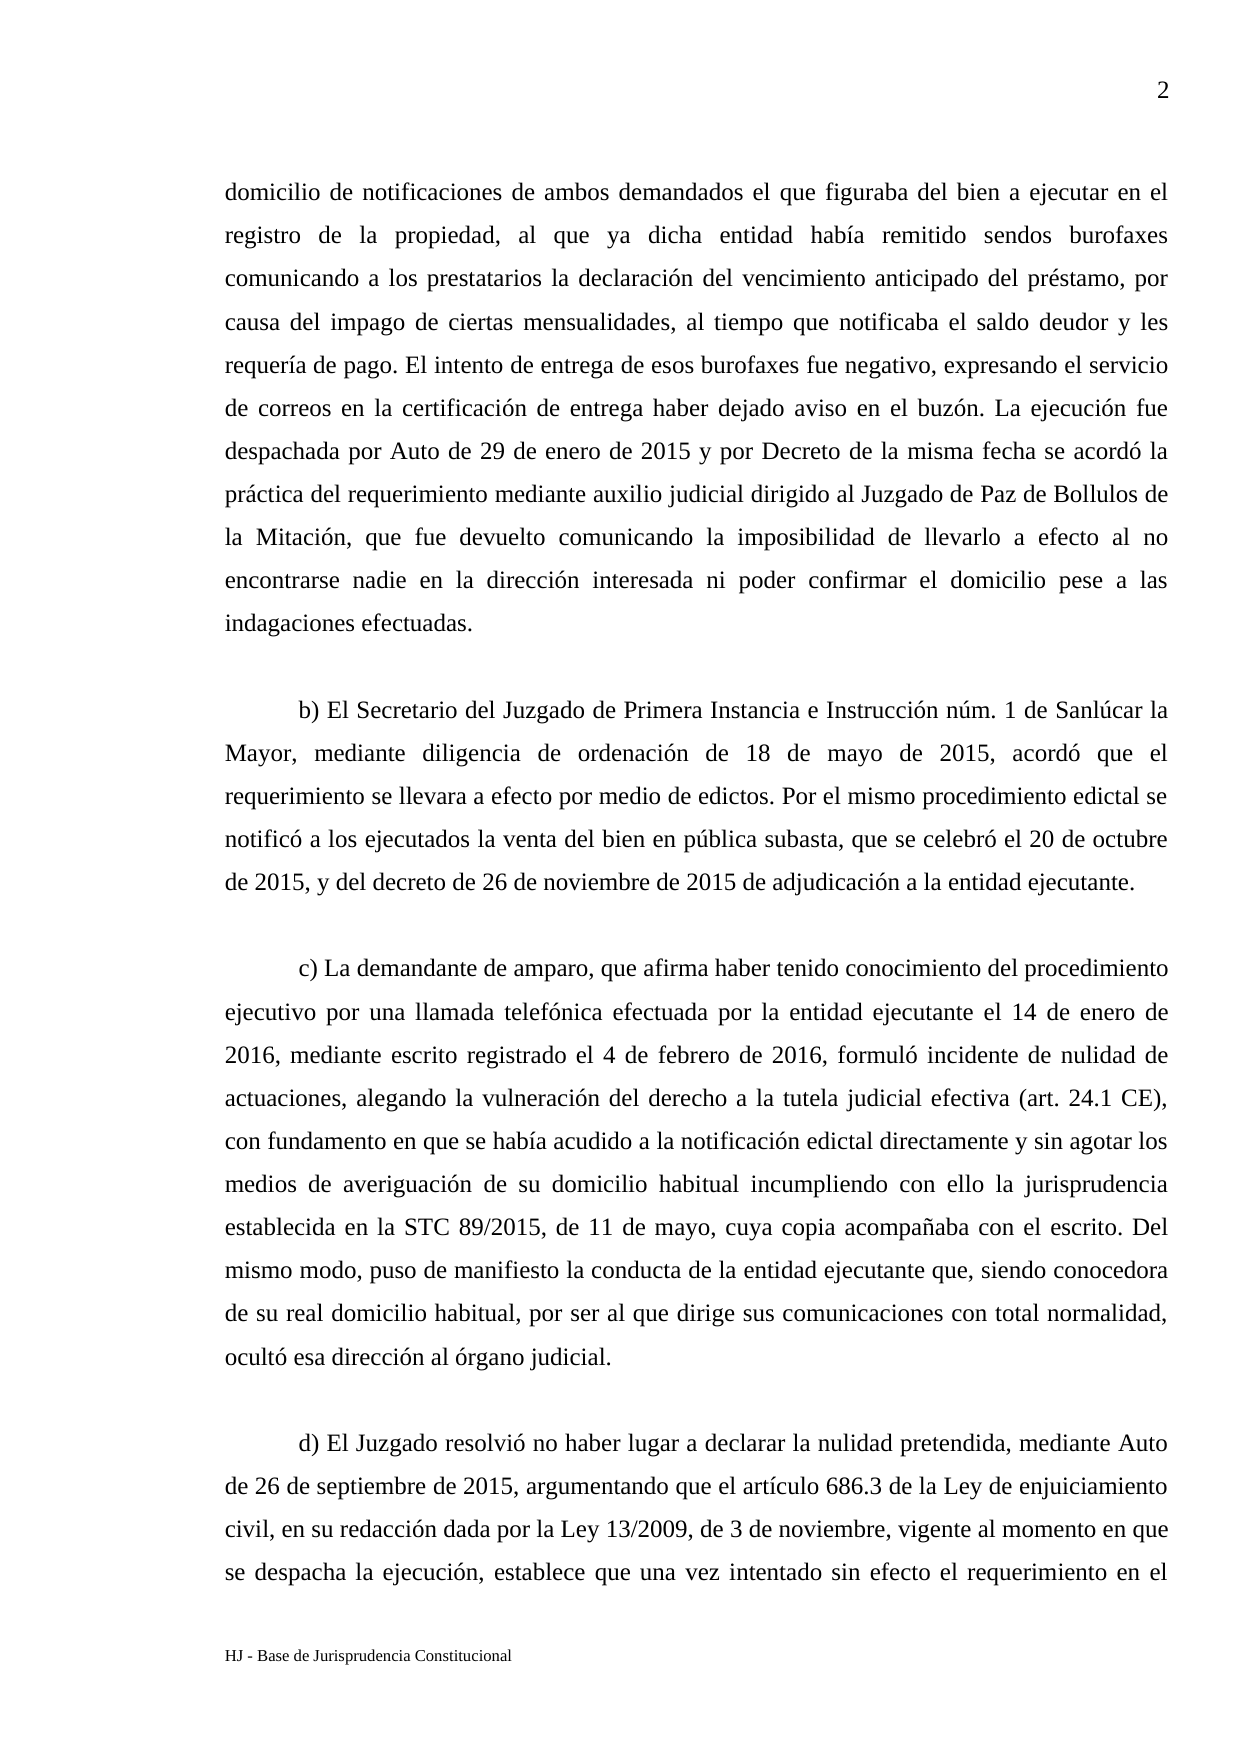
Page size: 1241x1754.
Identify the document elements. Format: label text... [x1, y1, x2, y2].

text b) El Secretario del Juzgado de Primera Instancia e Instrucción núm. 1 de Sanlúcar la Mayor, mediante diligencia de ordenación de 18 de mayo de 2015, acordó que el requerimiento se llevara a efecto por medio de edictos. Por el mismo procedimiento edictal se notificó a los ejecutados la venta del bien en pública subasta, que se celebró el 20 de octubre de 2015, y del decreto de 26 de noviembre de 2015 de adjudicación a la entidad ejecutante. [224, 695, 1169, 896]
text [224, 1428, 1169, 1586]
text c) La demandante de amparo, que afirma haber tenido conocimiento del procedimiento ejecutivo por una llamada telefónica efectuada por la entidad ejecutante el 14 de enero de 2016, mediante escrito registrado el 4 de febrero de 2016, formuló incidente de nulidad de actuaciones, alegando la vulneración del derecho a la tutela judicial efectiva (art. 24.1 CE), con fundamento en que se había acudido a la notificación edictal directamente y sin agotar los medios de averiguación de su domicilio habitual incumpliendo con ello la jurisprudencia establecida en la STC 89/2015, de 11 de mayo, cuya copia acompañaba con el escrito. Del mismo modo, puso de manifiesto la conducta de la entidad ejecutante que, siendo conocedora de su real domicilio habitual, por ser al que dirige sus comunicaciones con total normalidad, ocultó esa dirección al órgano judicial. [224, 953, 1169, 1370]
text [224, 177, 1169, 637]
